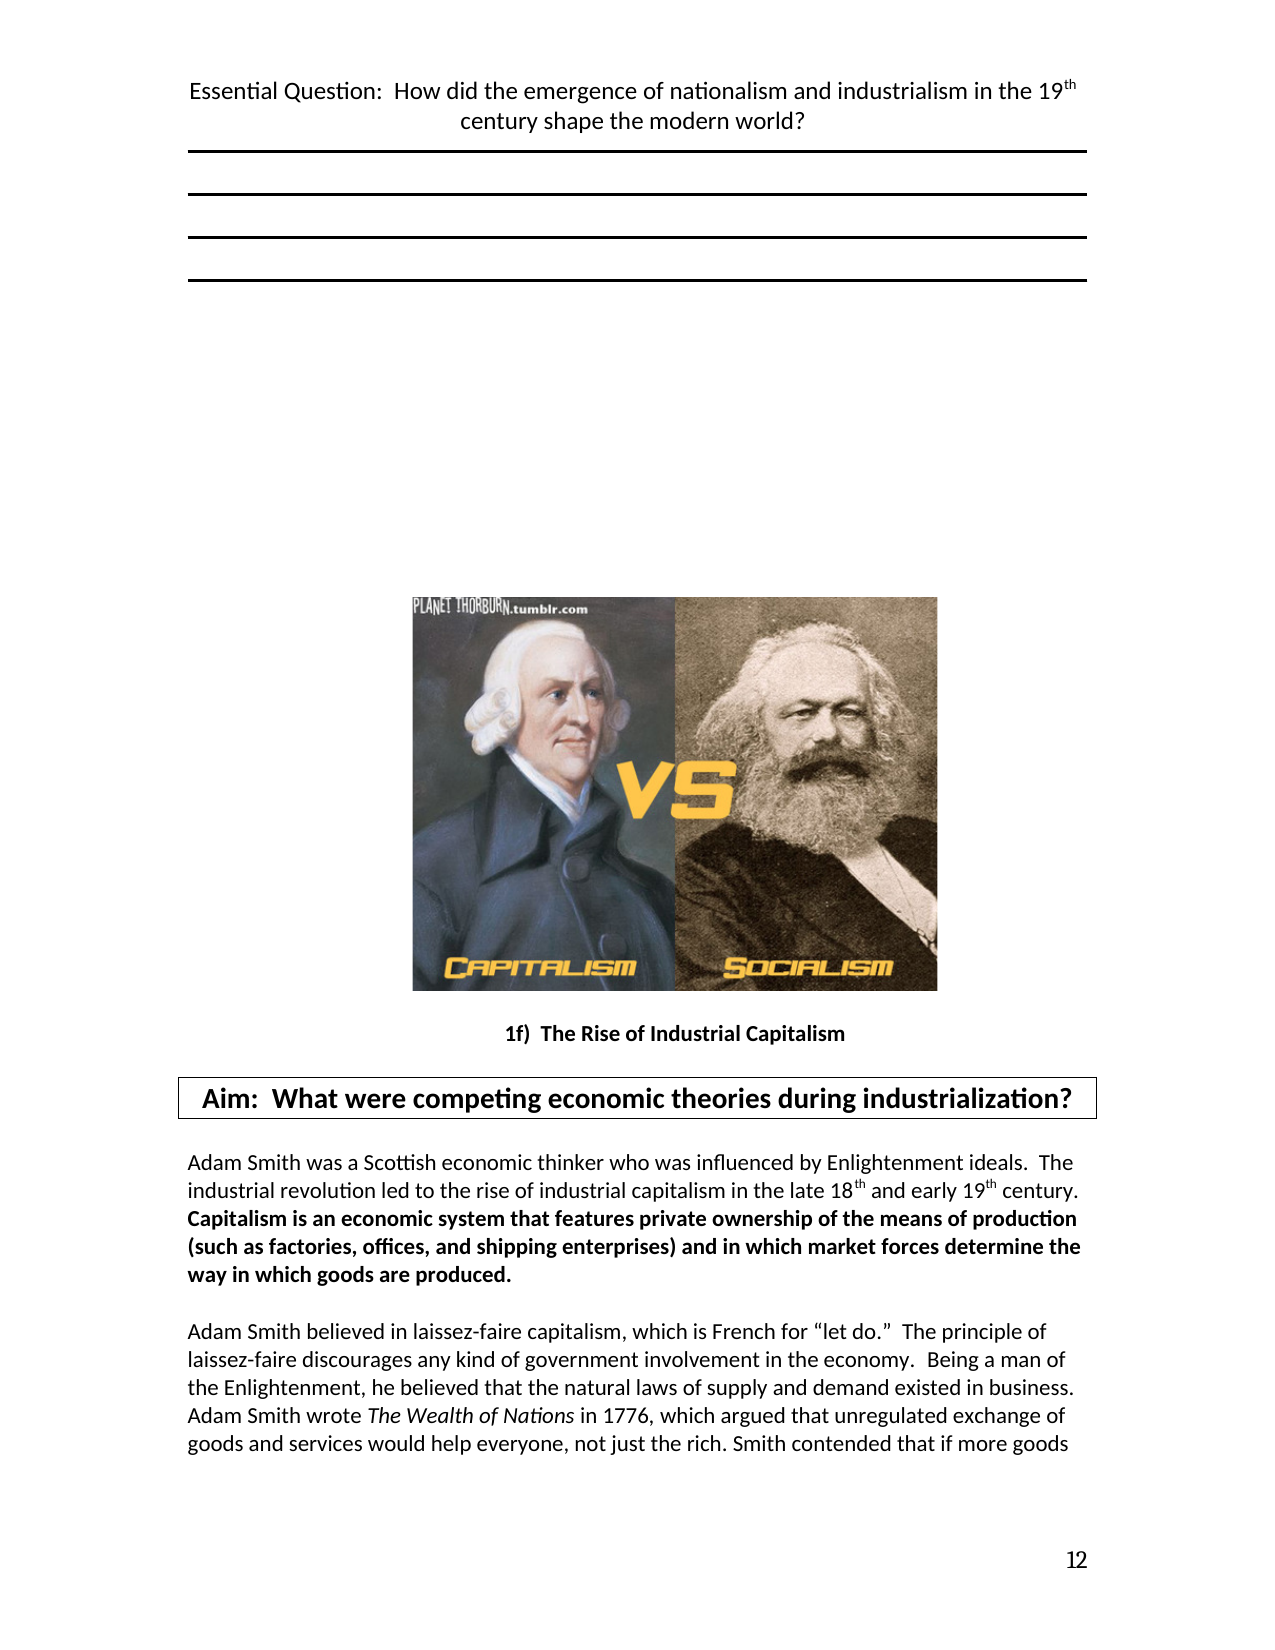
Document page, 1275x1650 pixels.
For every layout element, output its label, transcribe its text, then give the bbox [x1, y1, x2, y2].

text Aim: What were competing economic theories during industrialization? [179, 1078, 1096, 1118]
text 1f) The Rise of Industrial Capitalism [262, 1019, 1087, 1048]
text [187, 1317, 1087, 1457]
picture [412, 597, 938, 991]
text Adam Smith was a Scottish economic thinker who was influenced by Enlightenment ideals. The industrial revolution led to the rise of industrial capitalism in the late 18th and early 19th century. Capitalism is an economic system that features private ownership of the means of production (such as factories, offices, and shipping enterprises) and in which market forces determine the way in which goods are produced. [187, 1148, 1087, 1288]
